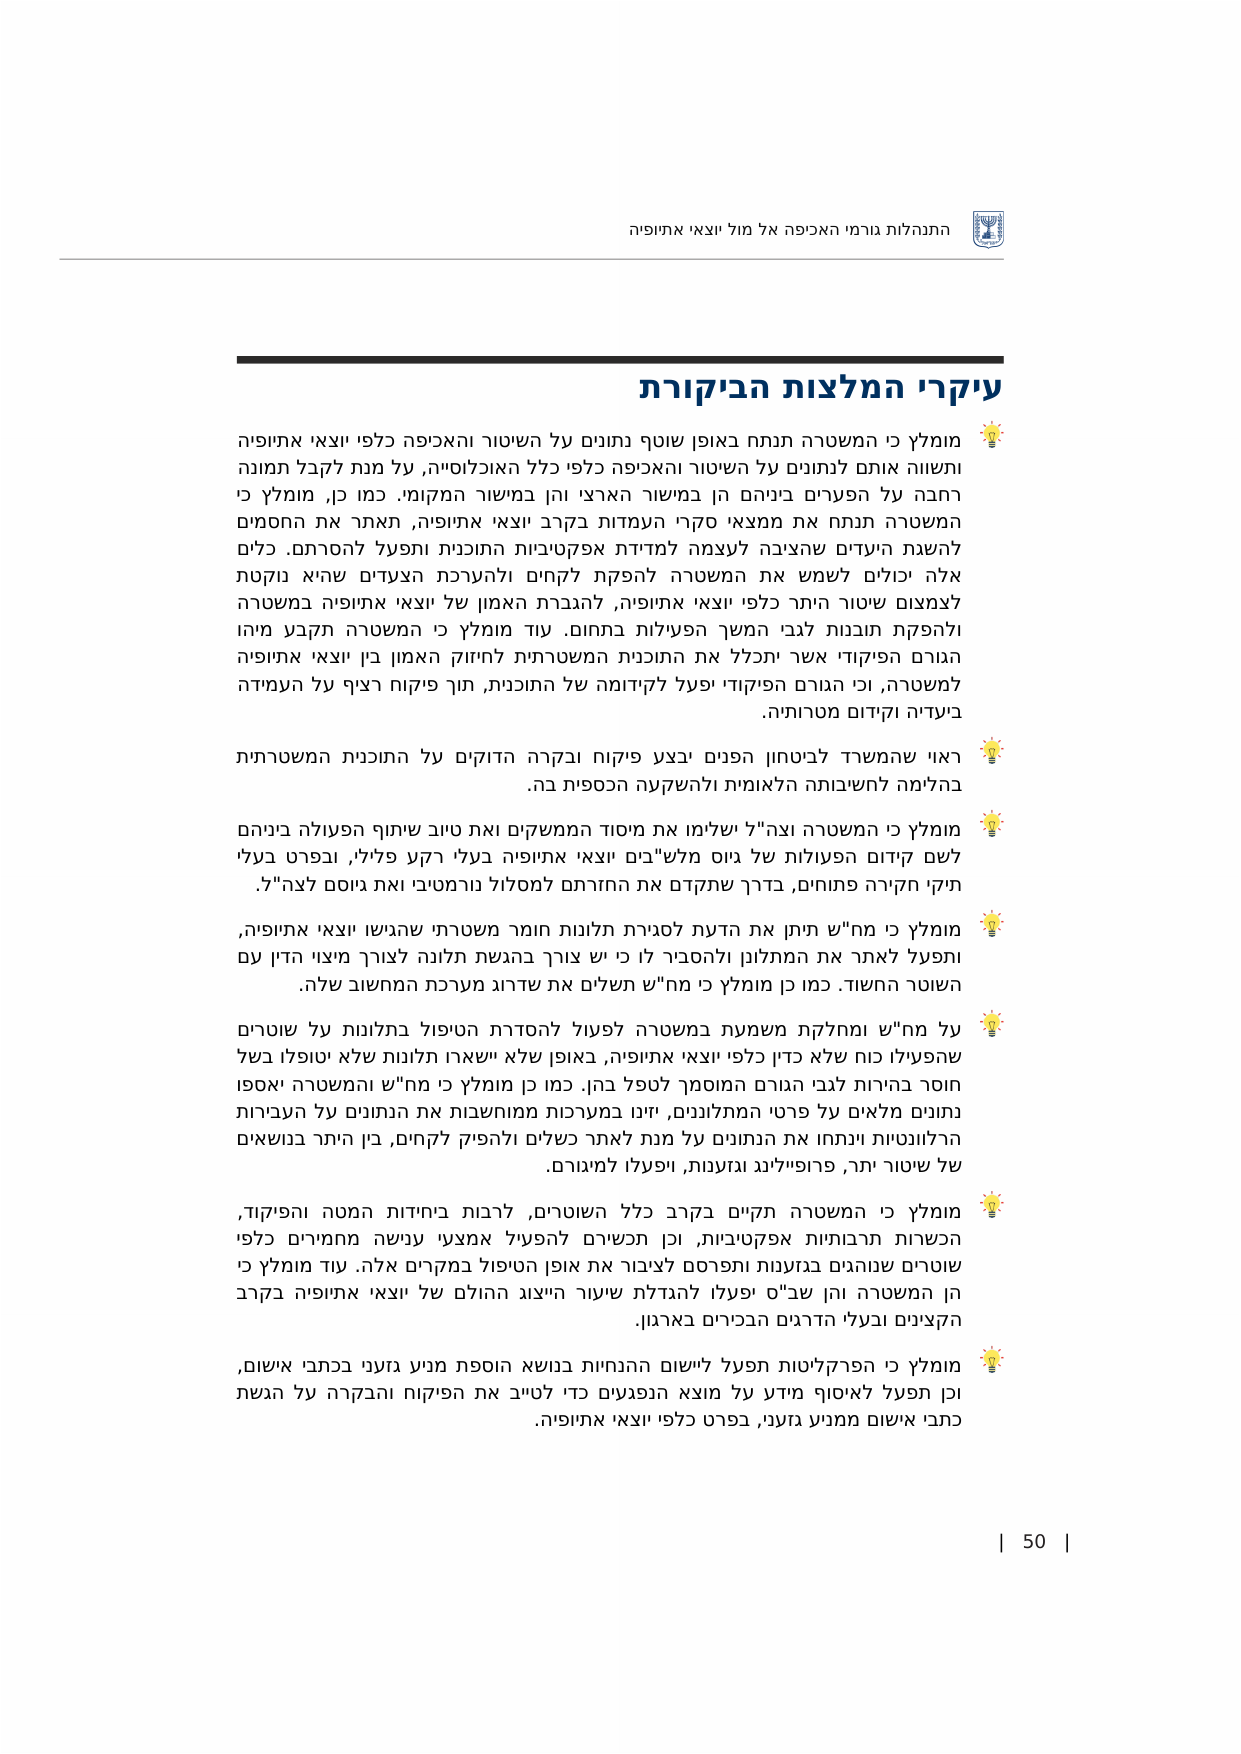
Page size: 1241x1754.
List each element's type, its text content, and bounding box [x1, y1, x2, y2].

text מומלץ כי המשטרה וצה"ל ישלימו את מיסוד הממשקים ואת טיוב שיתוף הפעולה ביניהם לשם קידום הפעולות של גיוס מלש"בים יוצאי אתיופיה בעלי רקע פלילי, ובפרט בעלי תיקי חקירה פתוחים, בדרך שתקדם את החזרתם למסלול נורמטיבי ואת גיוסם לצה"ל. [236, 815, 1004, 896]
text מומלץ כי מח"ש תיתן את הדעת לסגירת תלונות חומר משטרתי שהגישו יוצאי אתיופיה, ותפעל לאתר את המתלונן ולהסביר לו כי יש צורך בהגשת תלונה לצורך מיצוי הדין עם השוטר החשוד. כמו כן מומלץ כי מח"ש תשלים את שדרוג מערכת המחשוב שלה. [236, 915, 1004, 996]
picture [1, 1, 1240, 1753]
text מומלץ כי המשטרה תנתח באופן שוטף נתונים על השיטור והאכיפה כלפי יוצאי אתיופיה ותשווה אותם לנתונים על השיטור והאכיפה כלפי כלל האוכלוסייה, על מנת לקבל תמונה רחבה על הפערים ביניהם הן במישור הארצי והן במישור המקומי. כמו כן, מומלץ כי המשטרה תנתח את ממצאי סקרי העמדות בקרב יוצאי אתיופיה, תאתר את החסמים להשגת היעדים שהציבה לעצמה למדידת אפקטיביות התוכנית ותפעל להסרתם. כלים אלה יכולים לשמש את המשטרה להפקת לקחים ולהערכת הצעדים שהיא נוקטת לצמצום שיטור היתר כלפי יוצאי אתיופיה, להגברת האמון של יוצאי אתיופיה במשטרה ולהפקת תובנות לגבי המשך הפעילות בתחום. עוד מומלץ כי המשטרה תקבע מיהו הגורם הפיקודי אשר יתכלל את התוכנית המשטרתית לחיזוק האמון בין יוצאי אתיופיה למשטרה, וכי הגורם הפיקודי יפעל לקידומה של התוכנית, תוך פיקוח רציף על העמידה ביעדיה וקידום מטרותיה. [236, 426, 1004, 723]
text על מח"ש ומחלקת משמעת במשטרה לפעול להסדרת הטיפול בתלונות על שוטרים שהפעילו כוח שלא כדין כלפי יוצאי אתיופיה, באופן שלא יישארו תלונות שלא יטופלו בשל חוסר בהירות לגבי הגורם המוסמך לטפל בהן. כמו כן מומלץ כי מח"ש והמשטרה יאספו נתונים מלאים על פרטי המתלוננים, יזינו במערכות ממוחשבות את הנתונים על העבירות הרלוונטיות וינתחו את הנתונים על מנת לאתר כשלים ולהפיק לקחים, בין היתר בנושאים של שיטור יתר, פרופיילינג וגזענות, ויפעלו למיגורם. [236, 1015, 1004, 1178]
text ראוי שהמשרד לביטחון הפנים יבצע פיקוח ובקרה הדוקים על התוכנית המשטרתית בהלימה לחשיבותה הלאומית ולהשקעה הכספית בה. [236, 742, 1004, 796]
text עיקרי המלצות הביקורת [236, 368, 1004, 407]
text מומלץ כי המשטרה תקיים בקרב כלל השוטרים, לרבות ביחידות המטה והפיקוד, הכשרות תרבותיות אפקטיביות, וכן תכשירם להפעיל אמצעי ענישה מחמירים כלפי שוטרים שנוהגים בגזענות ותפרסם לציבור את אופן הטיפול במקרים אלה. עוד מומלץ כי הן המשטרה והן שב"ס יפעלו להגדלת שיעור הייצוג ההולם של יוצאי אתיופיה בקרב הקצינים ובעלי הדרגים הבכירים בארגון. [236, 1196, 1004, 1332]
text מומלץ כי הפרקליטות תפעל ליישום ההנחיות בנושא הוספת מניע גזעני בכתבי אישום, וכן תפעל לאיסוף מידע על מוצא הנפגעים כדי לטייב את הפיקוח והבקרה על הגשת כתבי אישום ממניע גזעני, בפרט כלפי יוצאי אתיופיה. [236, 1351, 1004, 1432]
